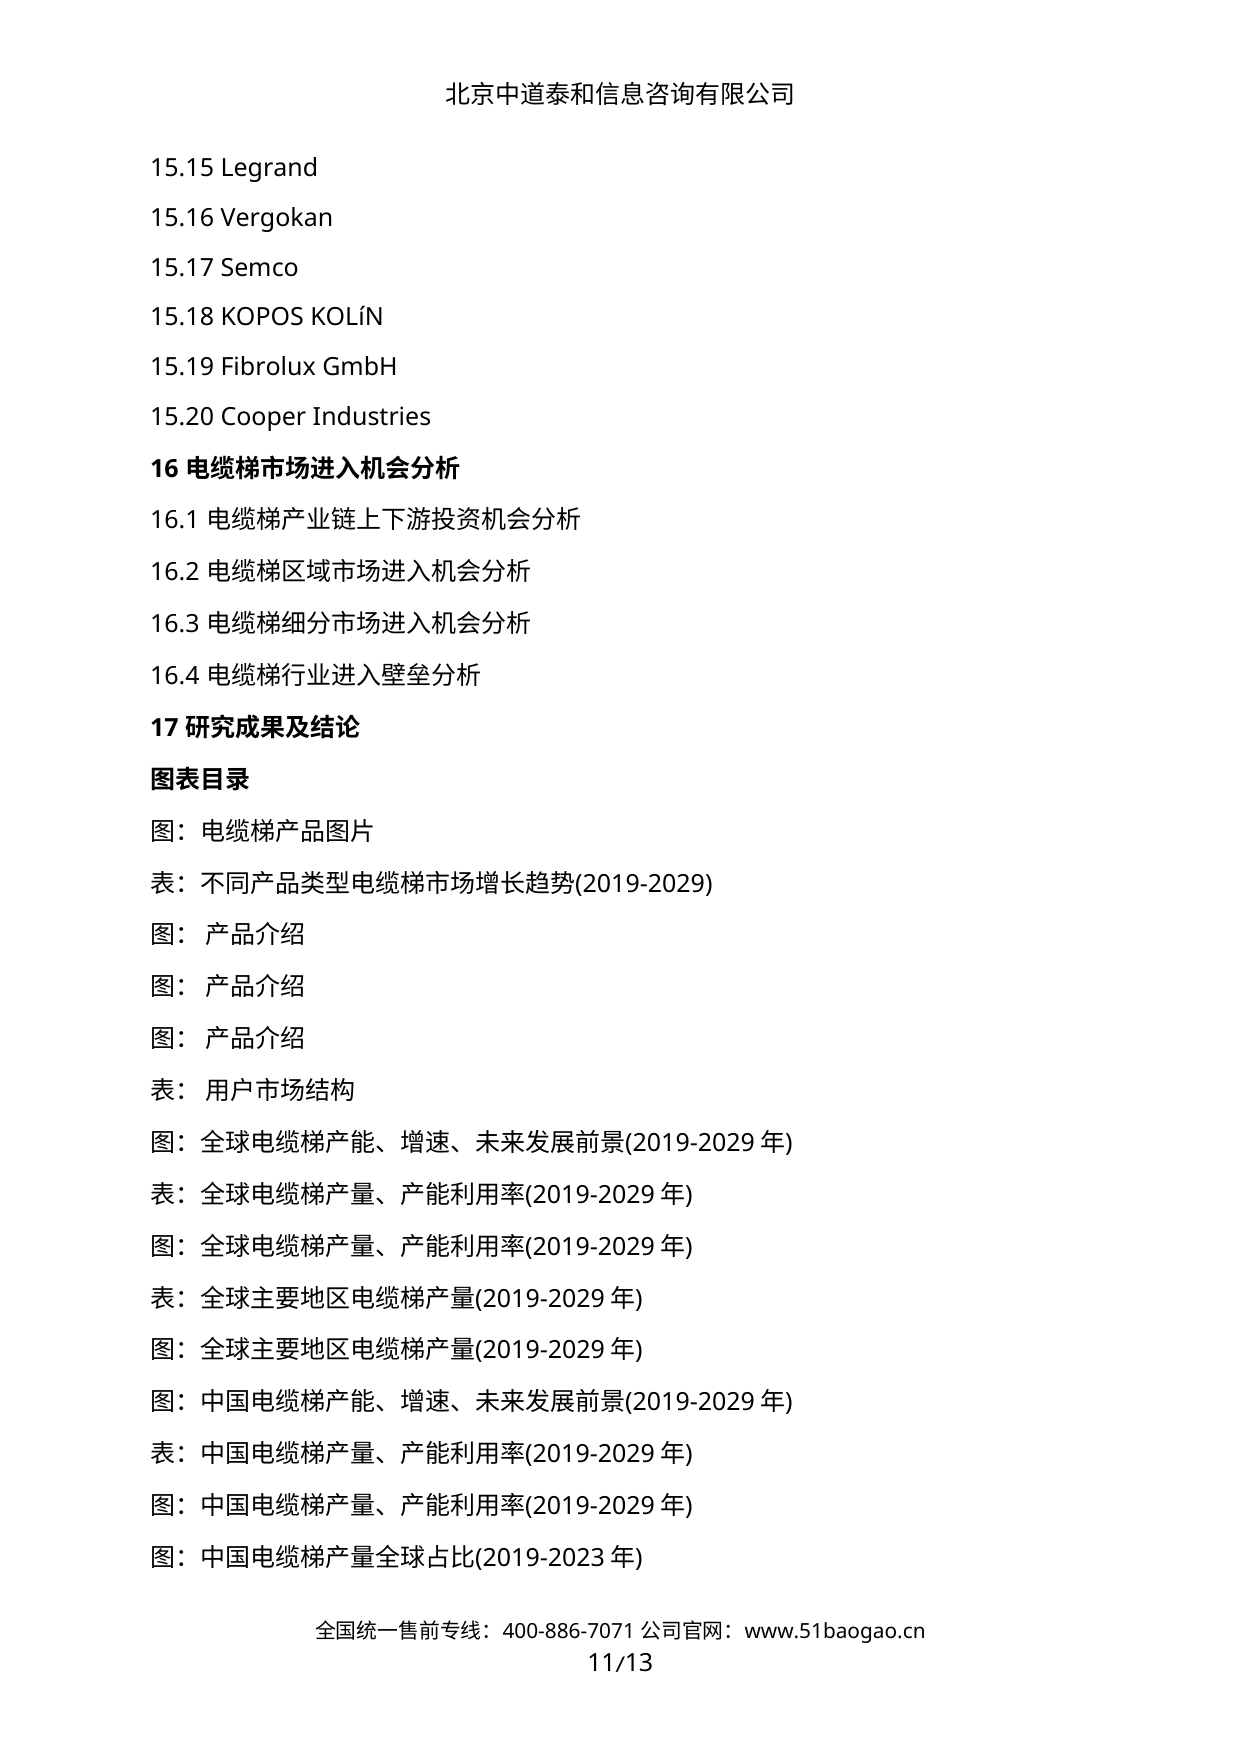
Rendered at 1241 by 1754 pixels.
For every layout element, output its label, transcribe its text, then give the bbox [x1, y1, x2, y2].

text 图： 产品介绍 [150, 967, 1090, 1003]
text 15.15 Legrand [150, 150, 1090, 184]
text 图：全球主要地区电缆梯产量(2019-2029年) [150, 1330, 1090, 1366]
text 图：中国电缆梯产能、增速、未来发展前景(2019-2029年) [150, 1382, 1090, 1418]
text 表： 用户市场结构 [150, 1071, 1090, 1107]
text 15.16 Vergokan [150, 200, 1090, 234]
text 16.3 电缆梯细分市场进入机会分析 [150, 604, 1090, 640]
text 15.17 Semco [150, 249, 1090, 283]
text 17 研究成果及结论 [150, 707, 1090, 744]
text 表：全球电缆梯产量、产能利用率(2019-2029年) [150, 1174, 1090, 1211]
text 图表目录 [150, 759, 1090, 796]
text 表：中国电缆梯产量、产能利用率(2019-2029年) [150, 1434, 1090, 1470]
text 图：中国电缆梯产量全球占比(2019-2023年) [150, 1537, 1090, 1574]
text 表：全球主要地区电缆梯产量(2019-2029年) [150, 1278, 1090, 1314]
text 15.20 Cooper Industries [150, 398, 1090, 432]
text 图：全球电缆梯产能、增速、未来发展前景(2019-2029年) [150, 1122, 1090, 1159]
text 15.19 Fibrolux GmbH [150, 349, 1090, 383]
text 16.1 电缆梯产业链上下游投资机会分析 [150, 500, 1090, 536]
text 16.2 电缆梯区域市场进入机会分析 [150, 552, 1090, 588]
text 图：全球电缆梯产量、产能利用率(2019-2029年) [150, 1226, 1090, 1262]
text 表：不同产品类型电缆梯市场增长趋势(2019-2029) [150, 863, 1090, 899]
text 16 电缆梯市场进入机会分析 [150, 448, 1090, 484]
text 16.4 电缆梯行业进入壁垒分析 [150, 656, 1090, 692]
text 图： 产品介绍 [150, 1019, 1090, 1055]
text 15.18 KOPOS KOLíN [150, 299, 1090, 333]
text 图：中国电缆梯产量、产能利用率(2019-2029年) [150, 1486, 1090, 1522]
text 图：电缆梯产品图片 [150, 811, 1090, 847]
text 图： 产品介绍 [150, 915, 1090, 951]
